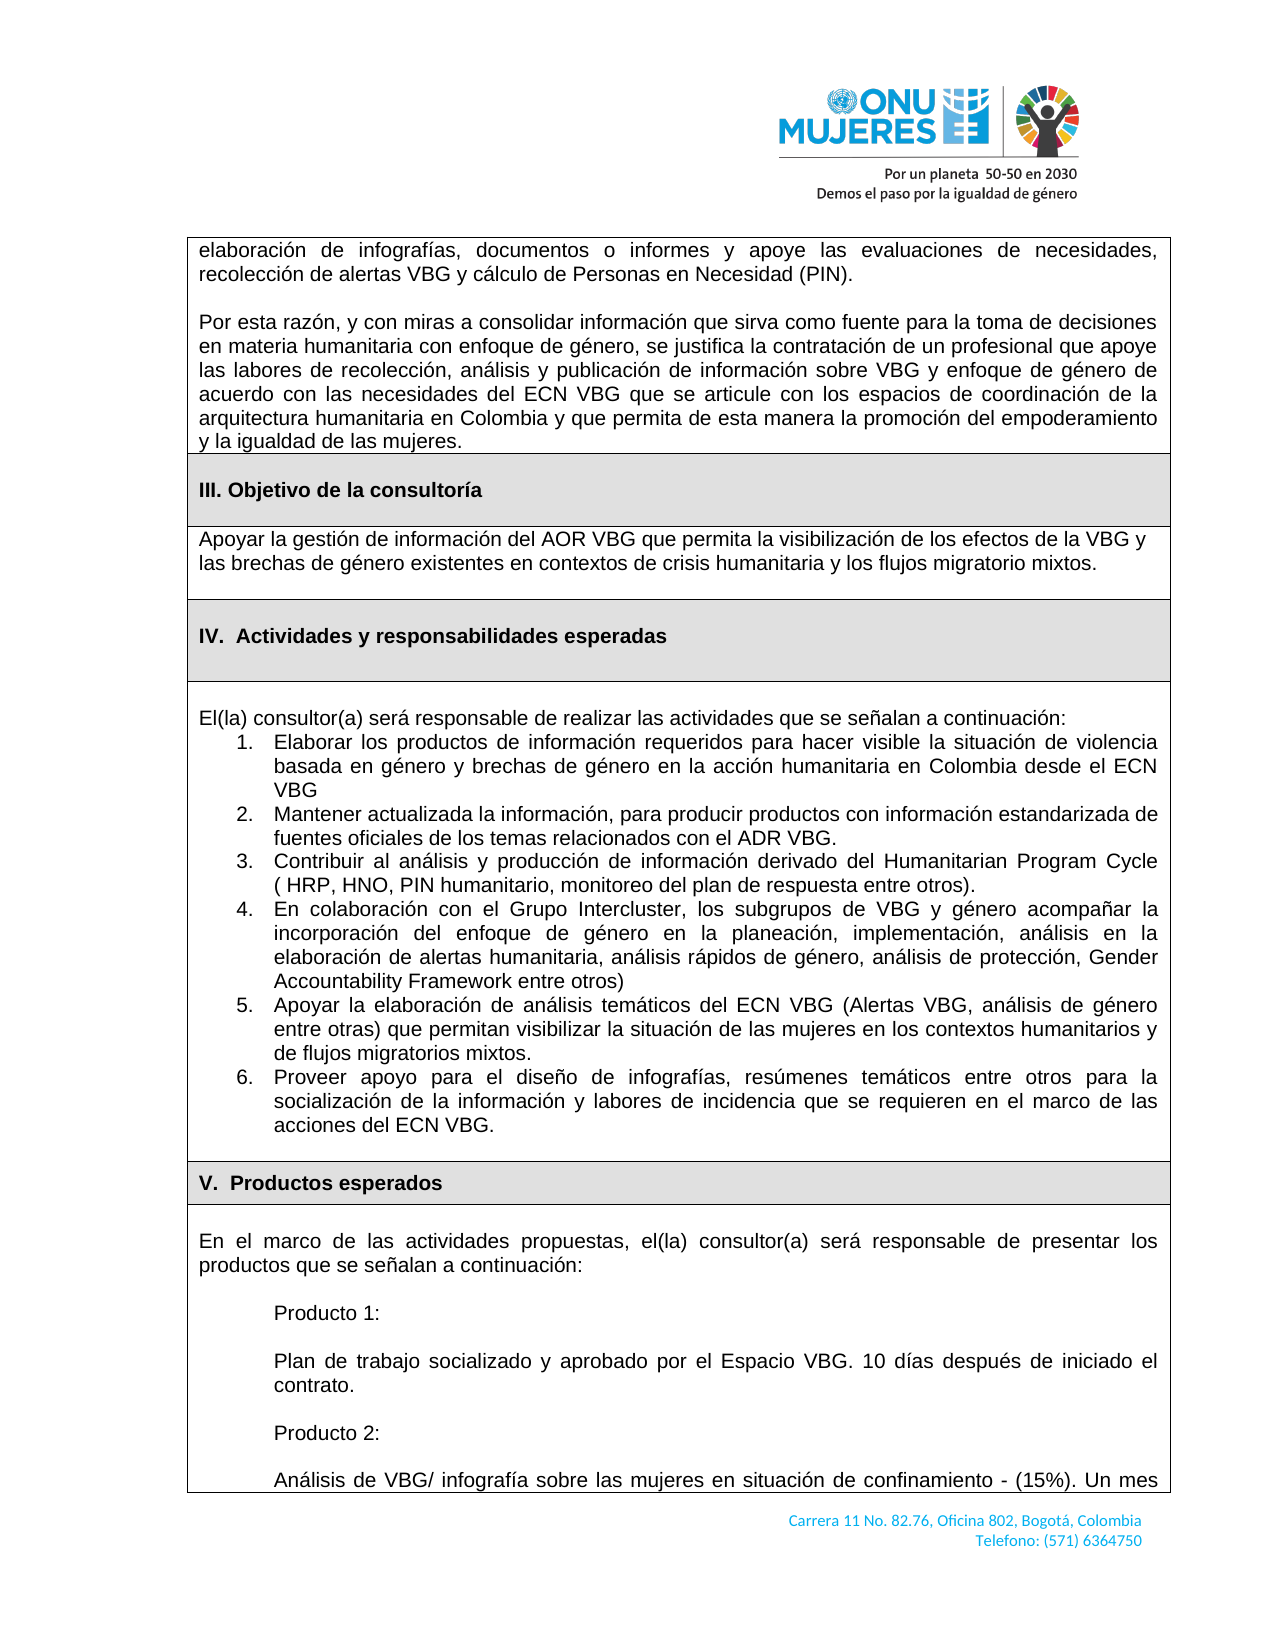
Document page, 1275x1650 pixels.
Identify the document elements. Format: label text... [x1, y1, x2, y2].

table_cell Apoyar la gestión de información del AOR VBG que permita la visibilización de los efectos de la VBG y las brechas de género existentes en contextos de crisis humanitaria y los flujos migratorio mixtos. [188, 527, 1170, 599]
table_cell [188, 1205, 1170, 1492]
table_cell III. Objetivo de la consultoría [188, 454, 1170, 526]
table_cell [188, 238, 1170, 453]
table_cell V. Productos esperados [188, 1162, 1170, 1204]
table_cell IV. Actividades y responsabilidades esperadas [188, 600, 1170, 681]
table_cell El(la) consultor(a) será responsable de realizar las actividades que se señalan a continuación: Elaborar los productos de información requeridos para hacer visible la situación de violencia basada en género y brechas de género en la acción humanitaria en Colombia desde el ECN VBG Mantener actualizada la información, para producir productos con información estandarizada de fuentes oficiales de los temas relacionados con el ADR VBG. Contribuir al análisis y producción de información derivado del Humanitarian Program Cycle ( HRP, HNO, PIN humanitario, monitoreo del plan de respuesta entre otros). En colaboración con el Grupo Intercluster, los subgrupos de VBG y género acompañar la incorporación del enfoque de género en la planeación, implementación, análisis en la elaboración de alertas humanitaria, análisis rápidos de género, análisis de protección, Gender Accountability Framework entre otros) Apoyar la elaboración de análisis temáticos del ECN VBG (Alertas VBG, análisis de género entre otras) que permitan visibilizar la situación de las mujeres en los contextos humanitarios y de flujos migratorios mixtos. Proveer apoyo para el diseño de infografías, resúmenes temáticos entre otros para la socialización de la información y labores de incidencia que se requieren en el marco de las acciones del ECN VBG. [188, 682, 1170, 1161]
